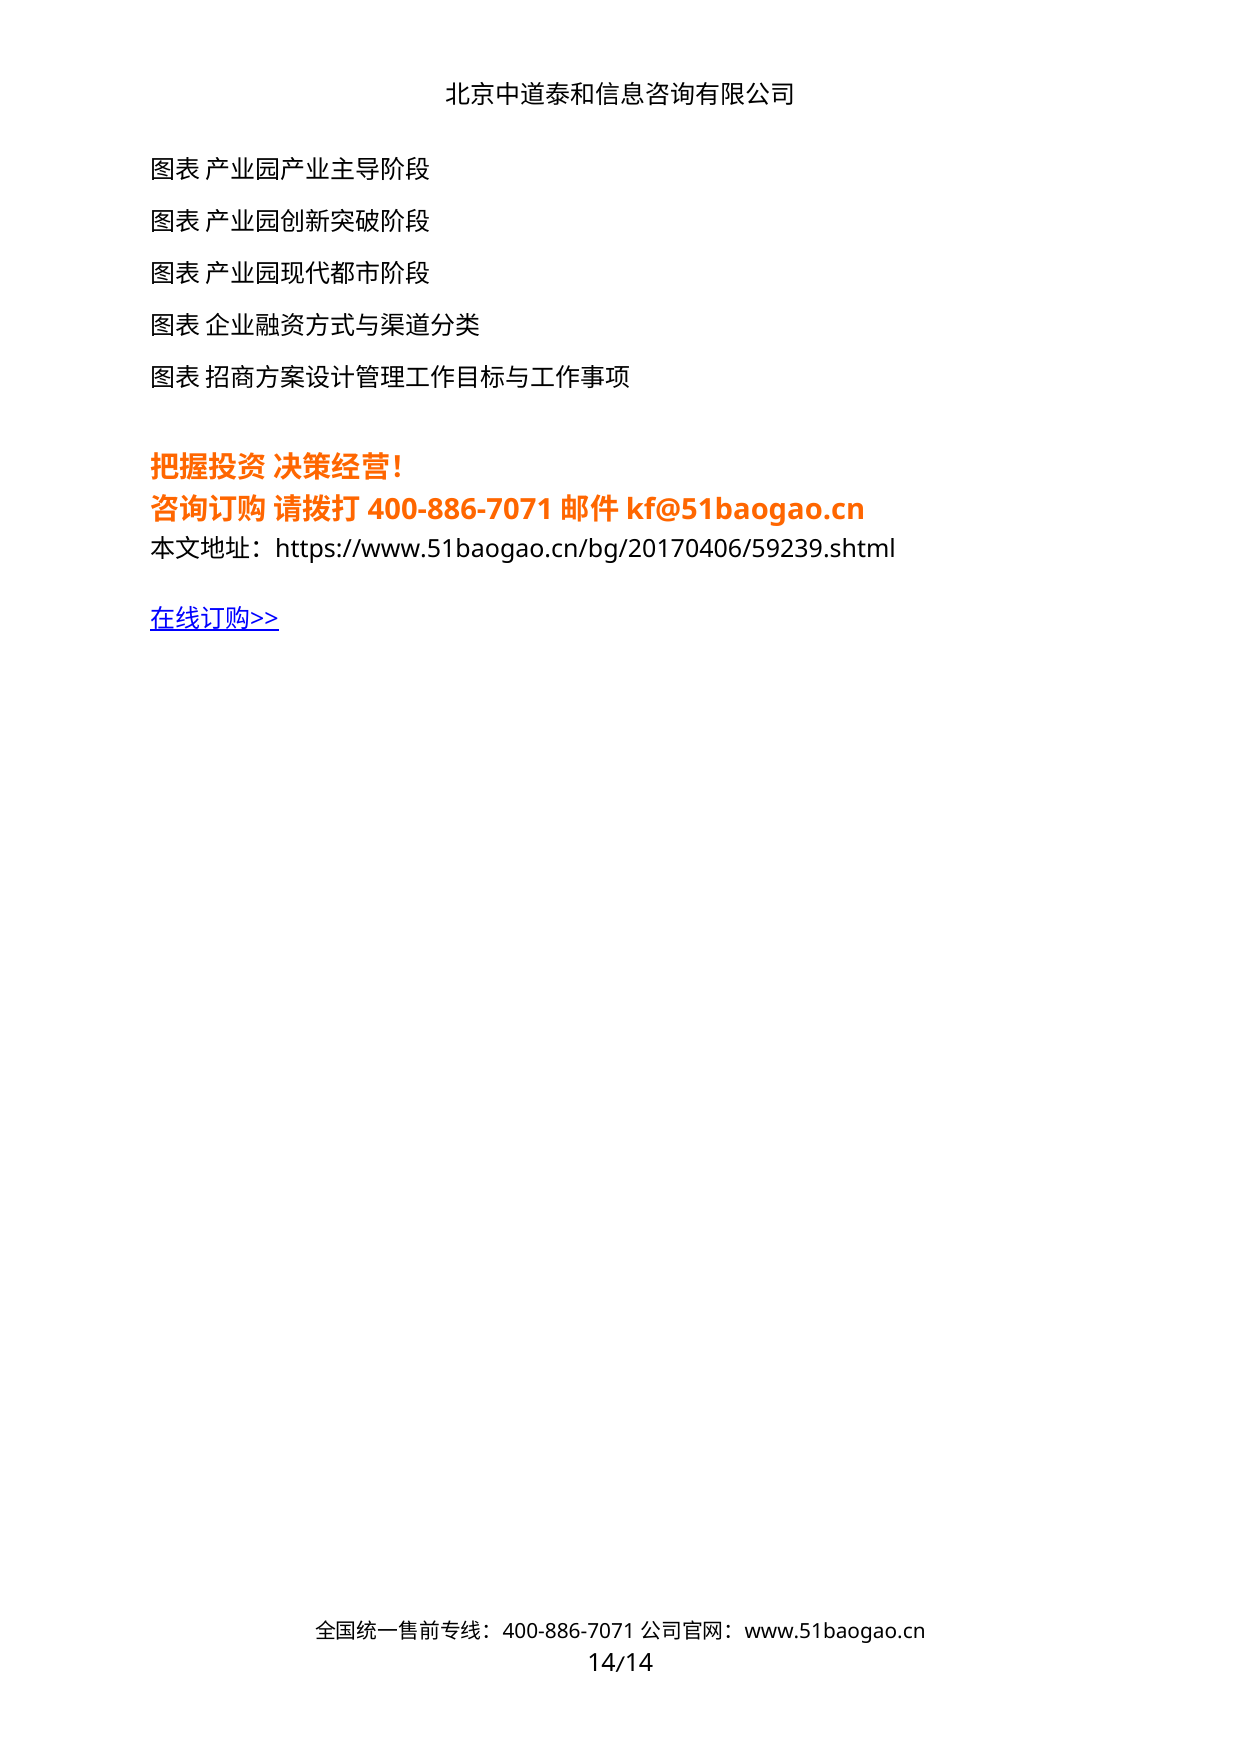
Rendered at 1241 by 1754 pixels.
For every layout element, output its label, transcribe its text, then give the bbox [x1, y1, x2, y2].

text 图表 产业园产业主导阶段 [150, 150, 1090, 186]
text 图表 产业园现代都市阶段 [150, 254, 1090, 290]
text 图表 产业园创新突破阶段 [150, 202, 1090, 238]
text 在线订购>> [150, 564, 1090, 635]
text 图表 企业融资方式与渠道分类 [150, 306, 1090, 342]
text 图表 招商方案设计管理工作目标与工作事项 [150, 357, 1090, 394]
text 把握投资 决策经营！咨询订购 请拨打 400-886-7071 邮件 kf@51baogao.cn本文地址：https://www.51baogao.cn/bg/20170406/59239.shtml [150, 409, 1090, 564]
